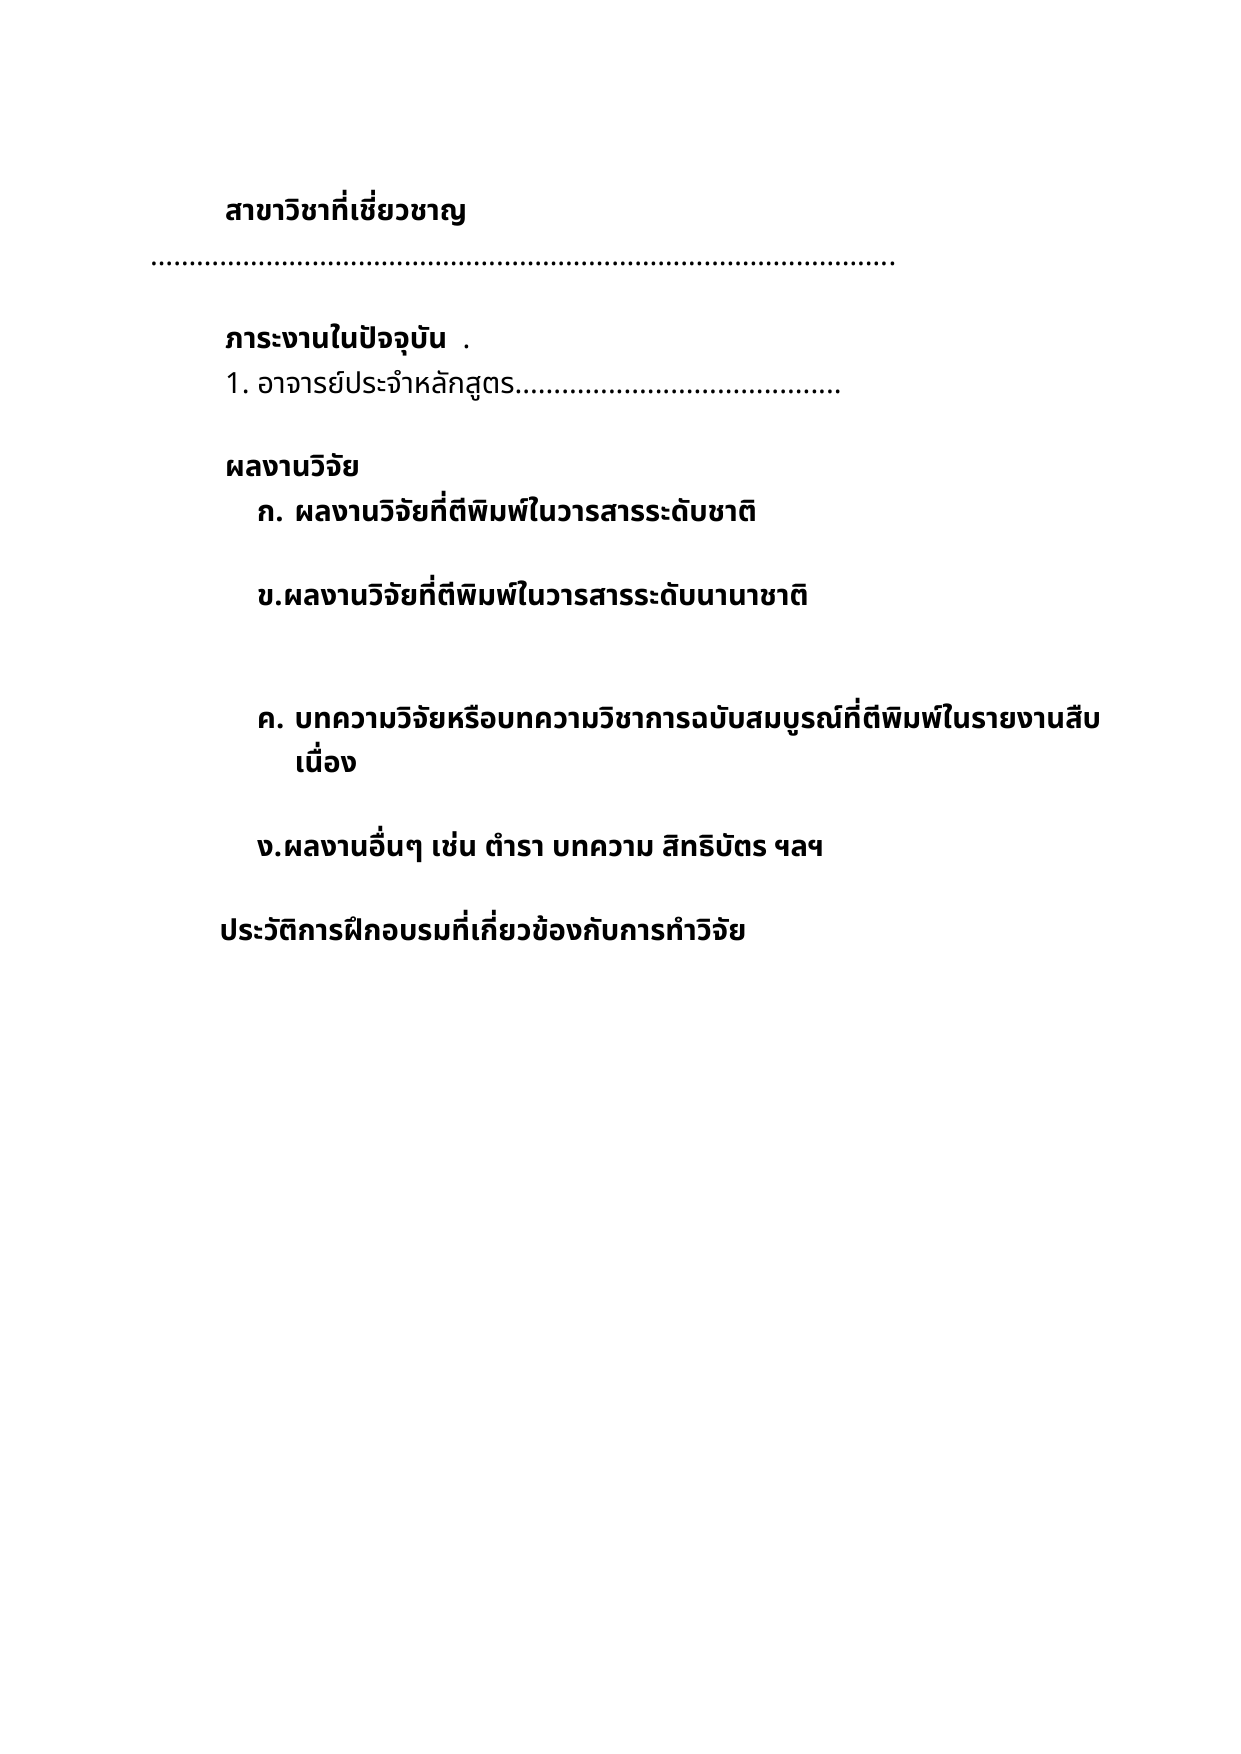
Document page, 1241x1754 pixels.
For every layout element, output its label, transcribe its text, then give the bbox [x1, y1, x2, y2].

table_cell ผลงานอื่นๆ เช่น ตำรา บทความ สิทธิบัตร ฯลฯ ประวัติการฝึกอบรมที่เกี่ยวข้องกับการทำวิจัย [208, 826, 1156, 1033]
text ภาระงานในปัจจุบัน . [150, 318, 1090, 362]
table_cell ผลงานวิจัยที่ตีพิมพ์ในวารสารระดับนานาชาติ [208, 574, 1156, 698]
table_header ผลงานวิจัยที่ตีพิมพ์ในวารสารระดับชาติ [208, 490, 1156, 574]
table_cell บทความวิจัยหรือบทความวิชาการฉบับสมบูรณ์ที่ตีพิมพ์ในรายงานสืบเนื่อง [208, 698, 1156, 826]
text 1. อาจารย์ประจำหลักสูตร.......................................... [150, 362, 1090, 406]
text ผลงานวิจัย [150, 446, 1090, 490]
text สาขาวิชาที่เชี่ยวชาญ ……………………………………………………………………………………. [150, 190, 1090, 278]
